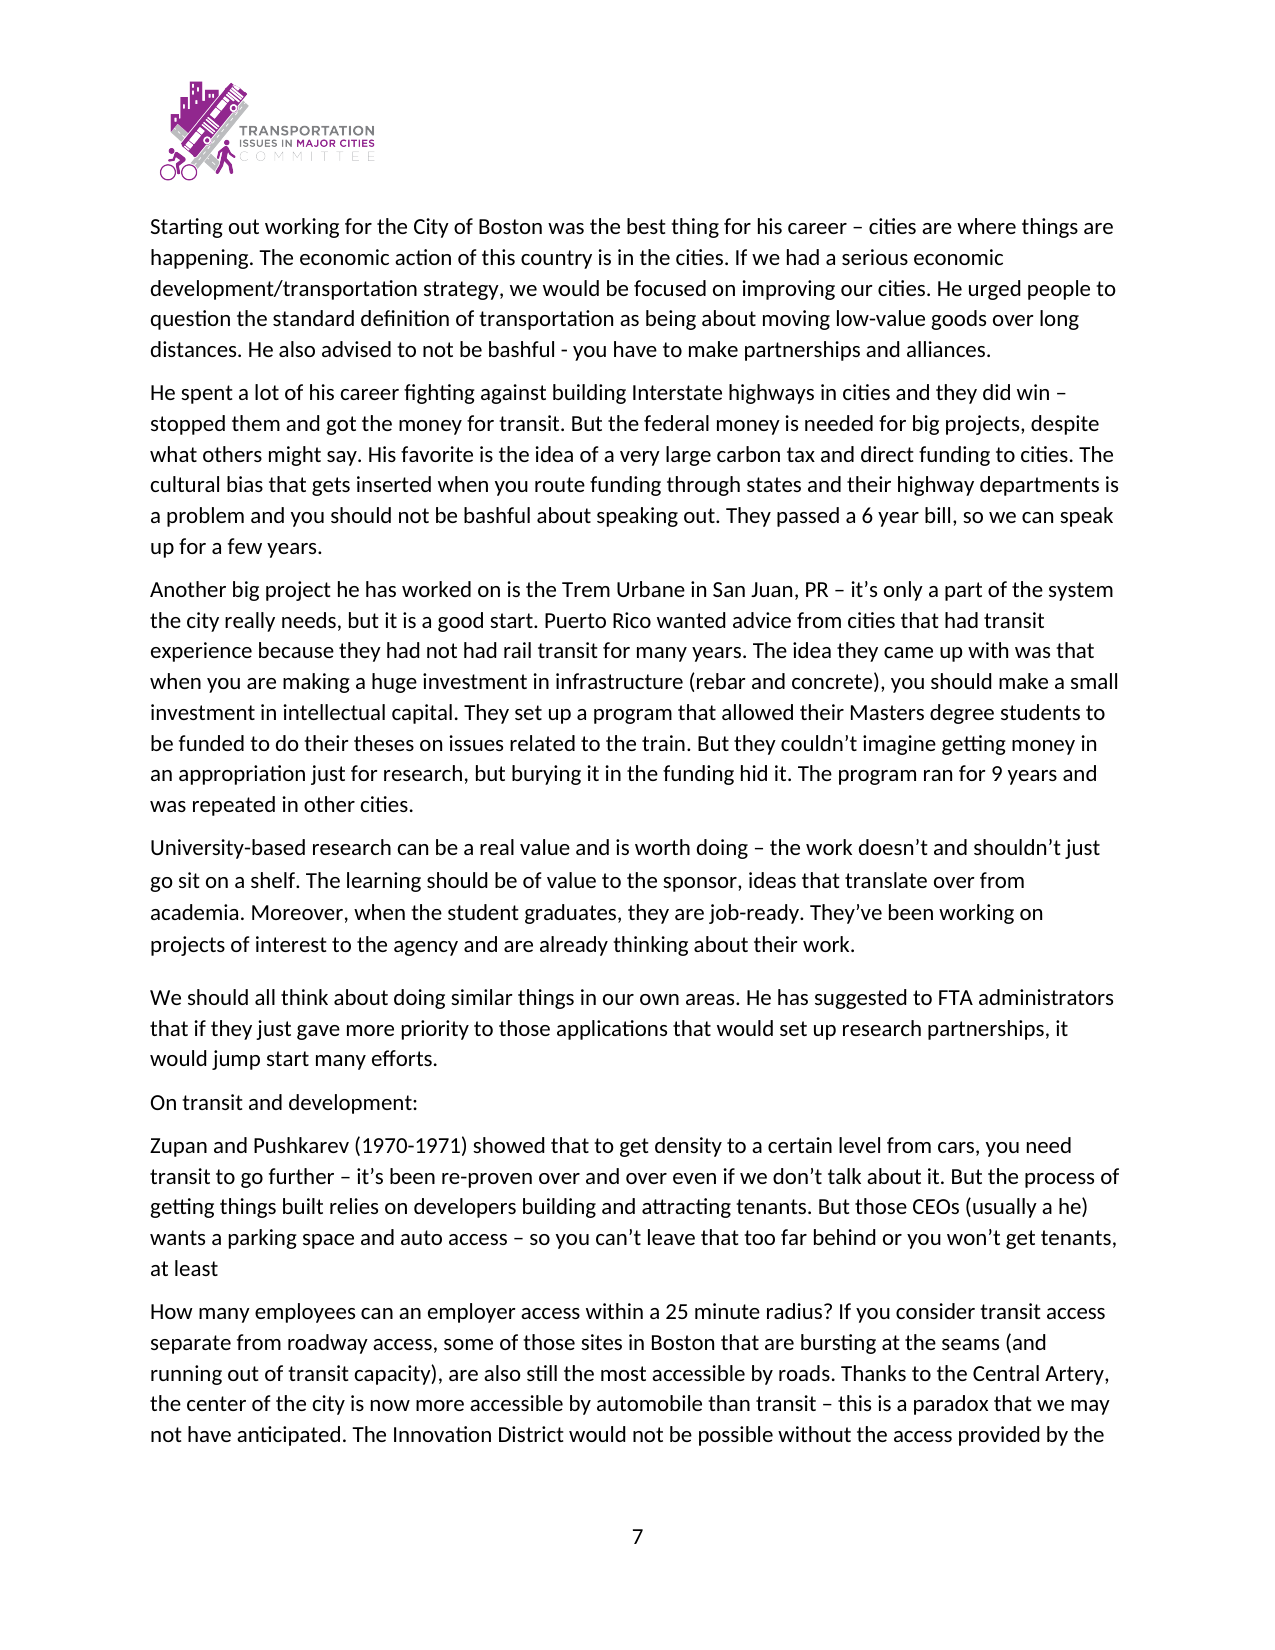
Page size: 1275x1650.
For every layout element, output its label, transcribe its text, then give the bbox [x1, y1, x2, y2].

text On transit and development: [150, 1088, 1125, 1116]
text We should all think about doing similar things in our own areas. He has suggested to FTA administrators that if they just gave more priority to those applications that would set up research partnerships, it would jump start many efforts. [150, 983, 1125, 1073]
picture [150, 75, 388, 188]
text University-based research can be a real value and is worth doing – the work doesn’t and shouldn’t just go sit on a shelf. The learning should be of value to the sponsor, ideas that translate over from academia. Moreover, when the student graduates, they are job-ready. They’ve been working on projects of interest to the agency and are already thinking about their work. [150, 833, 1125, 958]
text Zupan and Pushkarev (1970-1971) showed that to get density to a certain level from cars, you need transit to go further – it’s been re-proven over and over even if we don’t talk about it. But the process of getting things built relies on developers building and attracting tenants. But those CEOs (usually a he) wants a parking space and auto access – so you can’t leave that too far behind or you won’t get tenants, at least [150, 1131, 1125, 1282]
text Starting out working for the City of Boston was the best thing for his career – cities are where things are happening. The economic action of this country is in the cities. If we had a serious economic development/transportation strategy, we would be focused on improving our cities. He urged people to question the standard definition of transportation as being about moving low-value goods over long distances. He also advised to not be bashful - you have to make partnerships and alliances. [150, 212, 1125, 363]
text Another big project he has worked on is the Trem Urbane in San Juan, PR – it’s only a part of the system the city really needs, but it is a good start. Puerto Rico wanted advice from cities that had transit experience because they had not had rail transit for many years. The idea they came up with was that when you are making a huge investment in infrastructure (rebar and concrete), you should make a small investment in intellectual capital. They set up a program that allowed their Masters degree students to be funded to do their theses on issues related to the train. But they couldn’t imagine getting money in an appropriation just for research, but burying it in the funding hid it. The program ran for 9 years and was repeated in other cities. [150, 575, 1125, 818]
text He spent a lot of his career fighting against building Interstate highways in cities and they did win – stopped them and got the money for transit. But the federal money is needed for big projects, despite what others might say. His favorite is the idea of a very large carbon tax and direct funding to cities. The cultural bias that gets inserted when you route funding through states and their highway departments is a problem and you should not be bashful about speaking out. They passed a 6 year bill, so we can speak up for a few years. [150, 378, 1125, 560]
